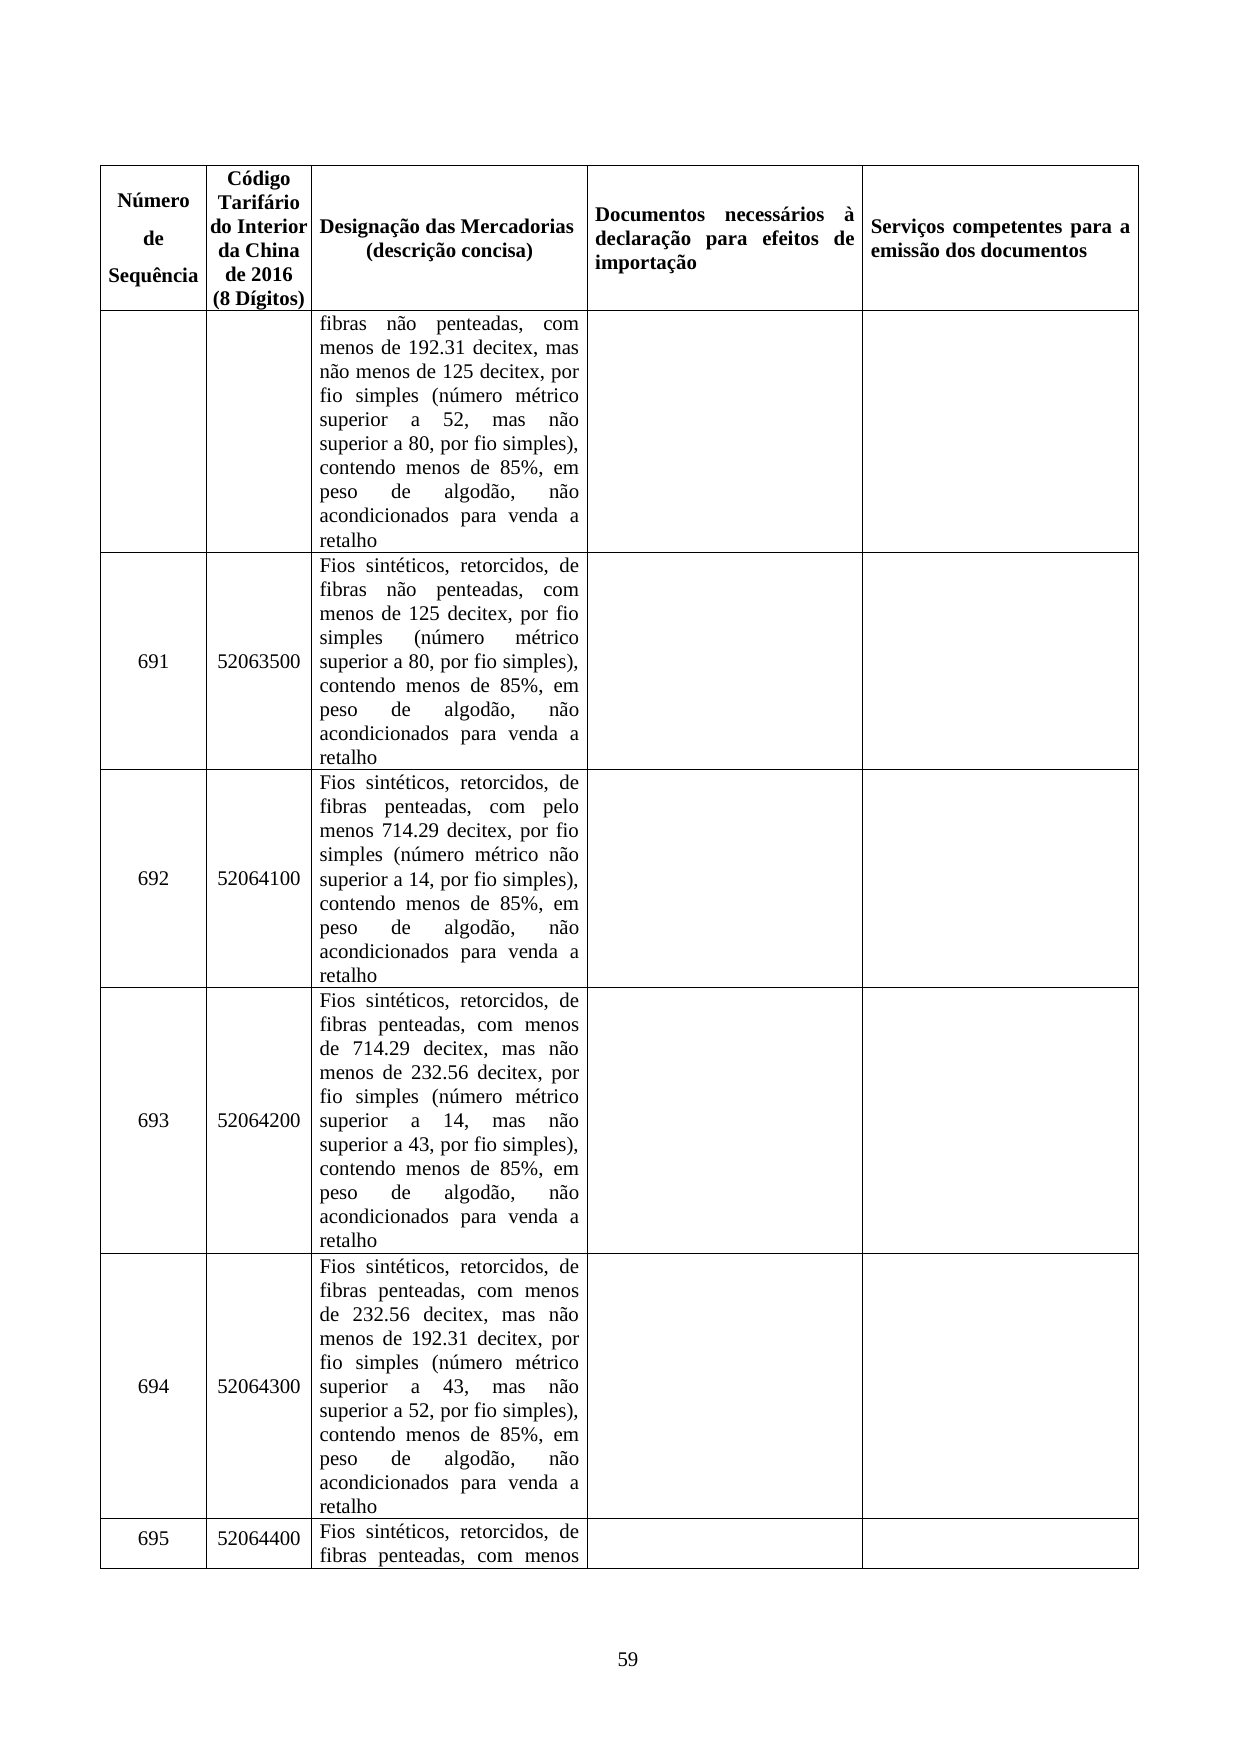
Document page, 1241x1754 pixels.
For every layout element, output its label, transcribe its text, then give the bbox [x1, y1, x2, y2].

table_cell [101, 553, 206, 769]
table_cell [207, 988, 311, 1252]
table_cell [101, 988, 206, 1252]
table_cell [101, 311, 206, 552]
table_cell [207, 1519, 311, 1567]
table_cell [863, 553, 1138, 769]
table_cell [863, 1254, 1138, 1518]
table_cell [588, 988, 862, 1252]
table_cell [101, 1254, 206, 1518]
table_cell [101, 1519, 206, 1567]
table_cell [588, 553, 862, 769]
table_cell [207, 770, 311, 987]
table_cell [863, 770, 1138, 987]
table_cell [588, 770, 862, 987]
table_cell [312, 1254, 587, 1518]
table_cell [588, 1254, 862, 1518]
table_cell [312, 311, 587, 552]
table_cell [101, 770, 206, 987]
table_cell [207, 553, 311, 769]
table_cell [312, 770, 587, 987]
table_header Documentos necessários à declaração para efeitos de importação [588, 166, 862, 310]
table_header Número de Sequência [101, 166, 206, 310]
table_header Código Tarifário do Interior da China de 2016 (8 Dígitos) [207, 166, 311, 310]
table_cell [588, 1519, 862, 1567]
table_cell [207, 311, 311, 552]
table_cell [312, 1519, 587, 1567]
table_header Designação das Mercadorias (descrição concisa) [312, 166, 587, 310]
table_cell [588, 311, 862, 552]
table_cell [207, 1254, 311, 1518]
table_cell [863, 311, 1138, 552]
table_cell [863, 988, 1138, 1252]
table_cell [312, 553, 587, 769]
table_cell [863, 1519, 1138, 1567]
table_header Serviços competentes para a emissão dos documentos [863, 166, 1138, 310]
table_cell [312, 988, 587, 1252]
